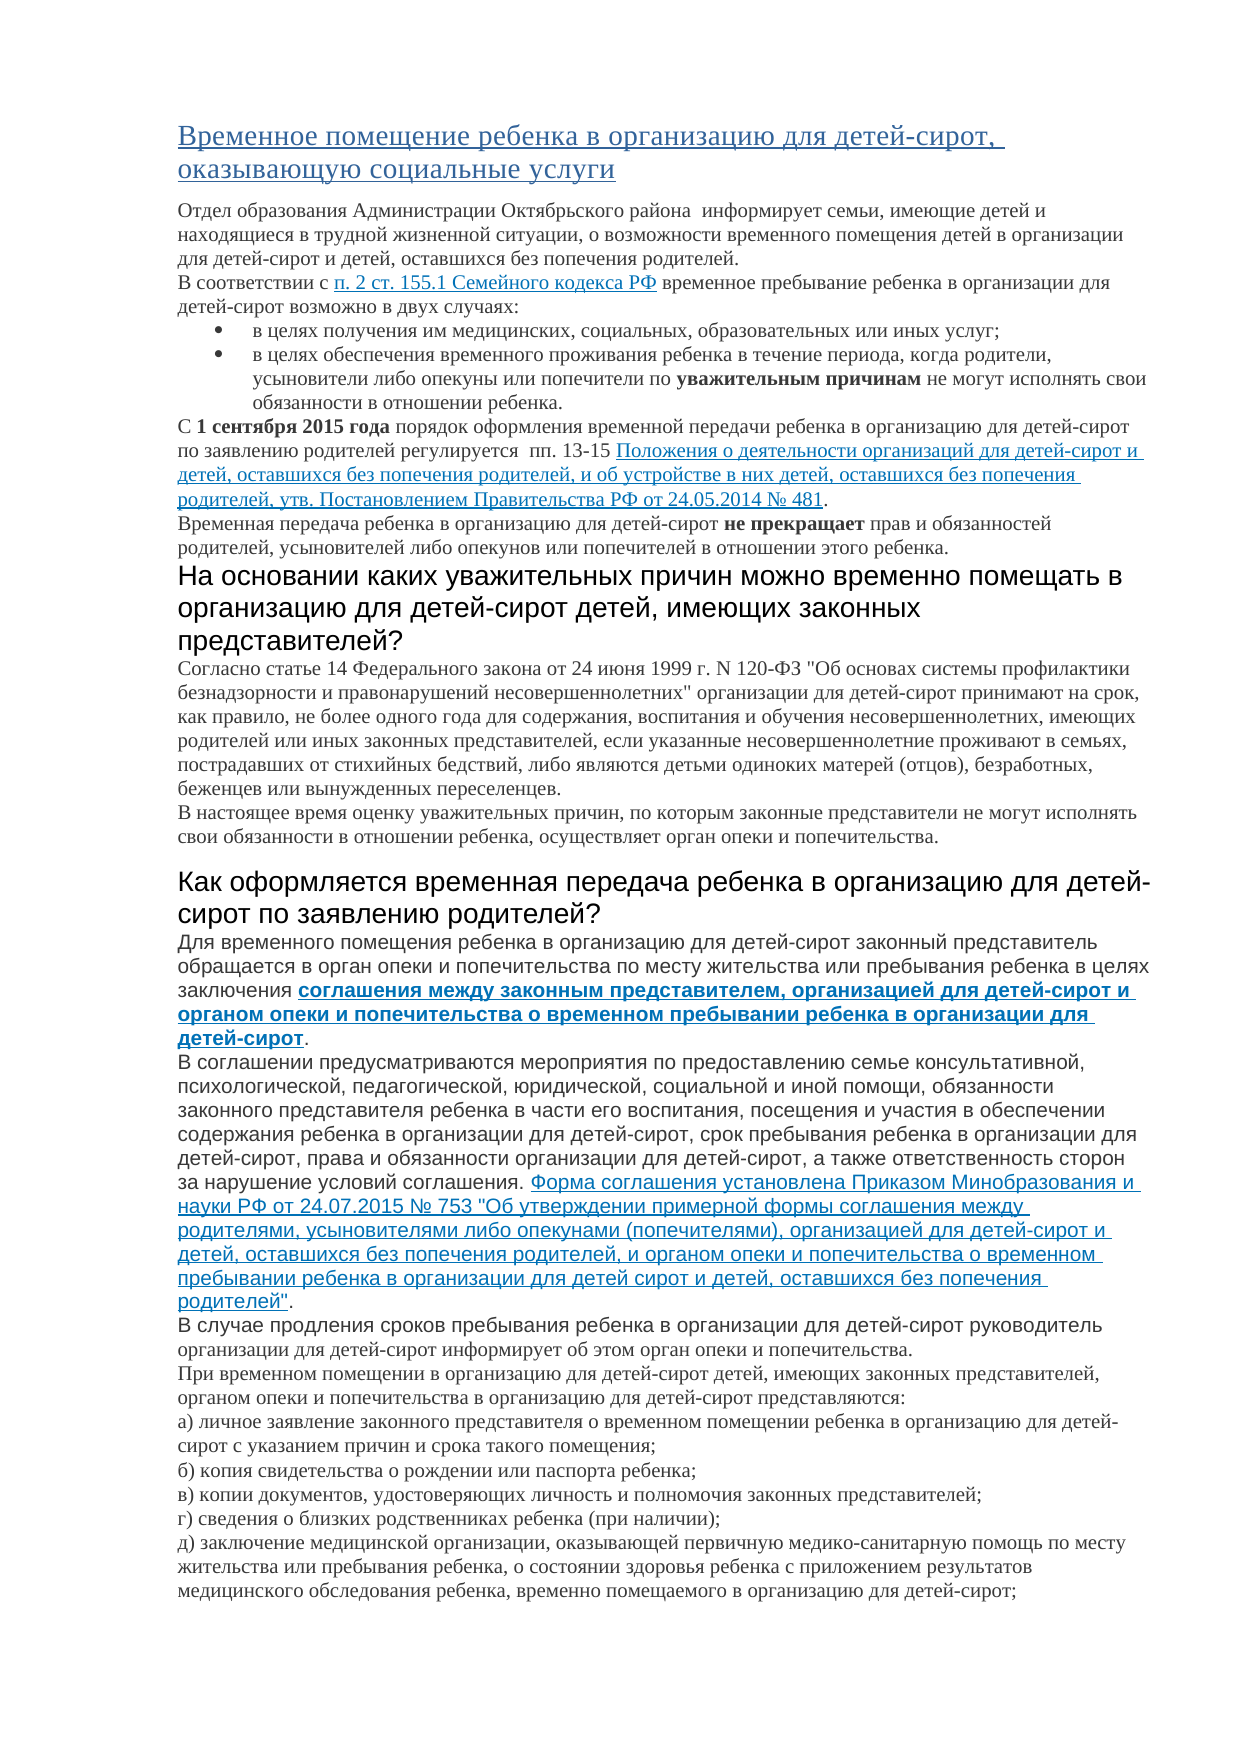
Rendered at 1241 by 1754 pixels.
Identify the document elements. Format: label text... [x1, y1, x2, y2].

text На основании каких уважительных причин можно временно помещать в организацию для детей-сирот детей, имеющих законных представителей? [177, 559, 1152, 656]
text В соответствии с п. 2 ст. 155.1 Семейного кодекса РФ временное пребывание ребенка в организации для детей-сирот возможно в двух случаях: [177, 270, 1152, 318]
text С 1 сентября 2015 года порядок оформления временной передачи ребенка в организацию для детей-сирот по заявлению родителей регулируется пп. 13-15 Положения о деятельности организаций для детей-сирот и детей, оставшихся без попечения родителей, и об устройстве в них детей, оставшихся без попечения родителей, утв. Постановлением Правительства РФ от 24.05.2014 № 481. [177, 414, 1152, 511]
text В соглашении предусматриваются мероприятия по предоставлению семье консультативной, психологической, педагогической, юридической, социальной и иной помощи, обязанности законного представителя ребенка в части его воспитания, посещения и участия в обеспечении содержания ребенка в организации для детей-сирот, срок пребывания ребенка в организации для детей-сирот, права и обязанности организации для детей-сирот, а также ответственность сторон за нарушение условий соглашения. Форма соглашения установлена Приказом Минобразования и науки РФ от 24.07.2015 № 753 "Об утверждении примерной формы соглашения между родителями, усыновителями либо опекунами (попечителями), организацией для детей-сирот и детей, оставшихся без попечения родителей, и органом опеки и попечительства о временном пребывании ребенка в организации для детей сирот и детей, оставшихся без попечения родителей". [177, 1050, 1152, 1313]
text Как оформляется временная передача ребенка в организацию для детей-сирот по заявлению родителей? [177, 865, 1152, 930]
text Временная передача ребенка в организацию для детей-сирот не прекращает прав и обязанностей родителей, усыновителей либо опекунов или попечителей в отношении этого ребенка. [177, 511, 1152, 559]
text Согласно статье 14 Федерального закона от 24 июня 1999 г. N 120-ФЗ "Об основах системы профилактики безнадзорности и правонарушений несовершеннолетних" организации для детей-сирот принимают на срок, как правило, не более одного года для содержания, воспитания и обучения несовершеннолетних, имеющих родителей или иных законных представителей, если указанные несовершеннолетние проживают в семьях, пострадавших от стихийных бедствий, либо являются детьми одиноких матерей (отцов), безработных, беженцев или вынужденных переселенцев. [177, 656, 1152, 800]
text Отдел образования Администрации Октябрьского района информирует семьи, имеющие детей и находящиеся в трудной жизненной ситуации, о возможности временного помещения детей в организации для детей-сирот и детей, оставшихся без попечения родителей. [177, 198, 1152, 270]
text Временное помещение ребенка в организацию для детей-сирот, оказывающую социальные услуги [177, 118, 1152, 185]
list в целях получения им медицинских, социальных, образовательных или иных услуг; [215, 318, 1152, 342]
text В случае продления сроков пребывания ребенка в организации для детей-сирот руководитель организации для детей-сирот информирует об этом орган опеки и попечительства. [177, 1313, 1152, 1361]
text а) личное заявление законного представителя о временном помещении ребенка в организацию для детей-сирот с указанием причин и срока такого помещения; [177, 1409, 1152, 1457]
text д) заключение медицинской организации, оказывающей первичную медико-санитарную помощь по месту жительства или пребывания ребенка, о состоянии здоровья ребенка с приложением результатов медицинского обследования ребенка, временно помещаемого в организацию для детей-сирот; [177, 1530, 1152, 1602]
list в целях обеспечения временного проживания ребенка в течение периода, когда родители, усыновители либо опекуны или попечители по уважительным причинам не могут исполнять свои обязанности в отношении ребенка. [215, 342, 1152, 414]
text Для временного помещения ребенка в организацию для детей-сирот законный представитель обращается в орган опеки и попечительства по месту жительства или пребывания ребенка в целях заключения соглашения между законным представителем, организацией для детей-сирот и органом опеки и попечительства о временном пребывании ребенка в организации для детей-сирот. [177, 930, 1152, 1050]
text б) копия свидетельства о рождении или паспорта ребенка; [177, 1457, 1152, 1482]
text В настоящее время оценку уважительных причин, по которым законные представители не могут исполнять свои обязанности в отношении ребенка, осуществляет орган опеки и попечительства. [177, 800, 1152, 848]
text в) копии документов, удостоверяющих личность и полномочия законных представителей; [177, 1482, 1152, 1506]
text При временном помещении в организацию для детей-сирот детей, имеющих законных представителей, органом опеки и попечительства в организацию для детей-сирот представляются: [177, 1361, 1152, 1409]
text г) сведения о близких родственниках ребенка (при наличии); [177, 1506, 1152, 1530]
